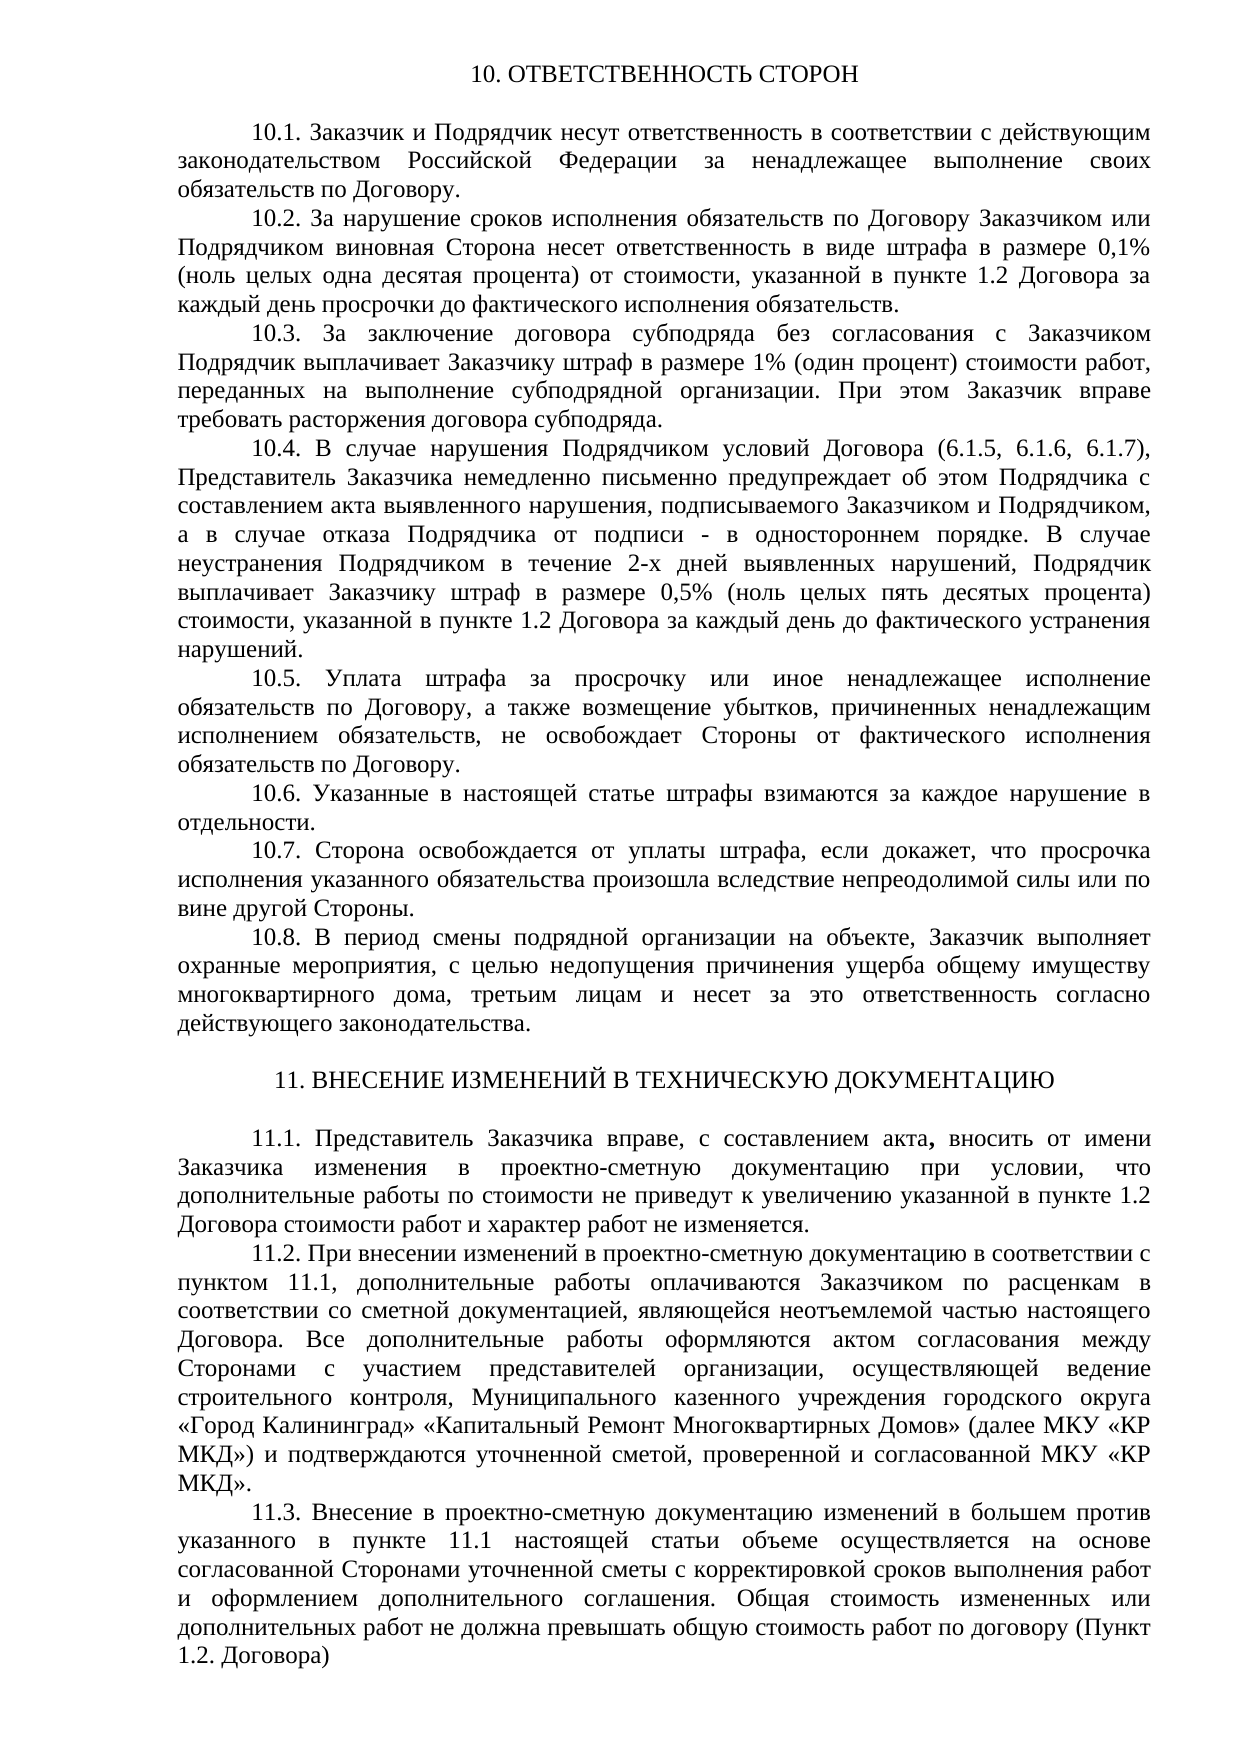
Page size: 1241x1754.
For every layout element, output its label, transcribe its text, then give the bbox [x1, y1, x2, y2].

text 10.2. За нарушение сроков исполнения обязательств по Договору Заказчиком или Подрядчиком виновная Сторона несет ответственность в виде штрафа в размере 0,1% (ноль целых одна десятая процента) от стоимости, указанной в пункте 1.2 Договора за каждый день просрочки до фактического исполнения обязательств. [177, 203, 1152, 318]
text 10.7. Сторона освобождается от уплаты штрафа, если докажет, что просрочка исполнения указанного обязательства произошла вследствие непреодолимой силы или по вине другой Стороны. [177, 835, 1152, 922]
text 10.4. В случае нарушения Подрядчиком условий Договора (6.1.5, 6.1.6, 6.1.7), Представитель Заказчика немедленно письменно предупреждает об этом Подрядчика с составлением акта выявленного нарушения, подписываемого Заказчиком и Подрядчиком, а в случае отказа Подрядчика от подписи - в одностороннем порядке. В случае неустранения Подрядчиком в течение 2-х дней выявленных нарушений, Подрядчик выплачивает Заказчику штраф в размере 0,5% (ноль целых пять десятых процента) стоимости, указанной в пункте 1.2 Договора за каждый день до фактического устранения нарушений. [177, 433, 1152, 663]
text 11.1. Представитель Заказчика вправе, с составлением акта, вносить от имени Заказчика изменения в проектно-сметную документацию при условии, что дополнительные работы по стоимости не приведут к увеличению указанной в пункте 1.2 Договора стоимости работ и характер работ не изменяется. [177, 1123, 1152, 1238]
text 10. ОТВЕТСТВЕННОСТЬ СТОРОН [177, 59, 1152, 88]
text 10.5. Уплата штрафа за просрочку или иное ненадлежащее исполнение обязательств по Договору, а также возмещение убытков, причиненных ненадлежащим исполнением обязательств, не освобождает Стороны от фактического исполнения обязательств по Договору. [177, 663, 1152, 778]
text 11. ВНЕСЕНИЕ ИЗМЕНЕНИЙ В ТЕХНИЧЕСКУЮ ДОКУМЕНТАЦИЮ [177, 1065, 1152, 1094]
text 11.2. При внесении изменений в проектно-сметную документацию в соответствии с пунктом 11.1, дополнительные работы оплачиваются Заказчиком по расценкам в соответствии со сметной документацией, являющейся неотъемлемой частью настоящего Договора. Все дополнительные работы оформляются актом согласования между Сторонами с участием представителей организации, осуществляющей ведение строительного контроля, Муниципального казенного учреждения городского округа «Город Калининград» «Капитальный Ремонт Многоквартирных Домов» (далее МКУ «КР МКД») и подтверждаются уточненной сметой, проверенной и согласованной МКУ «КР МКД». [177, 1238, 1152, 1497]
text 10.3. За заключение договора субподряда без согласования с Заказчиком Подрядчик выплачивает Заказчику штраф в размере 1% (один процент) стоимости работ, переданных на выполнение субподрядной организации. При этом Заказчик вправе требовать расторжения договора субподряда. [177, 318, 1152, 433]
text 10.8. В период смены подрядной организации на объекте, Заказчик выполняет охранные мероприятия, с целью недопущения причинения ущерба общему имуществу многоквартирного дома, третьим лицам и несет за это ответственность согласно действующего законодательства. [177, 922, 1152, 1037]
text 10.1. Заказчик и Подрядчик несут ответственность в соответствии с действующим законодательством Российской Федерации за ненадлежащее выполнение своих обязательств по Договору. [177, 117, 1152, 203]
text 11.3. Внесение в проектно-сметную документацию изменений в большем против указанного в пункте 11.1 настоящей статьи объеме осуществляется на основе согласованной Сторонами уточненной сметы с корректировкой сроков выполнения работ и оформлением дополнительного соглашения. Общая стоимость измененных или дополнительных работ не должна превышать общую стоимость работ по договору (Пункт 1.2. Договора) [177, 1497, 1152, 1669]
text 10.6. Указанные в настоящей статье штрафы взимаются за каждое нарушение в отдельности. [177, 778, 1152, 835]
